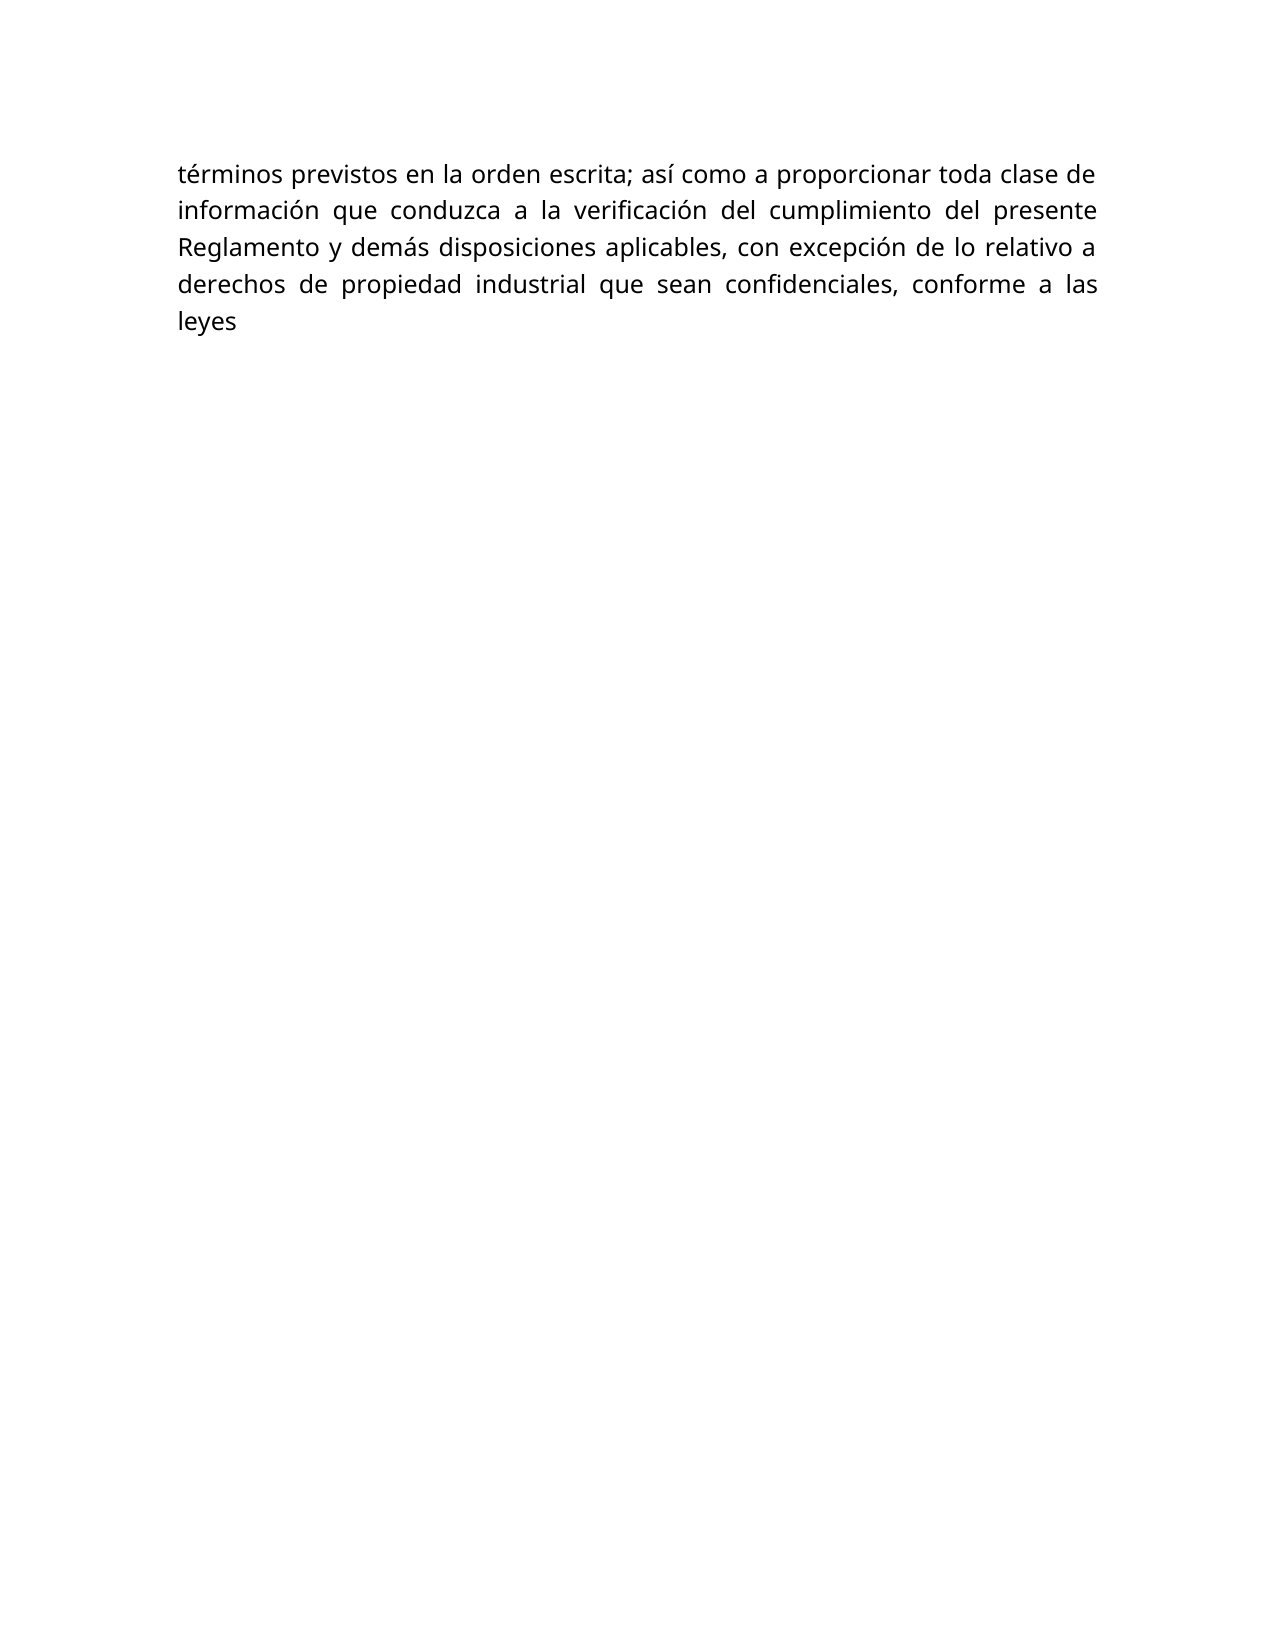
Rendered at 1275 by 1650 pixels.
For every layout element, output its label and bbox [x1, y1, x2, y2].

text [177, 156, 1098, 337]
